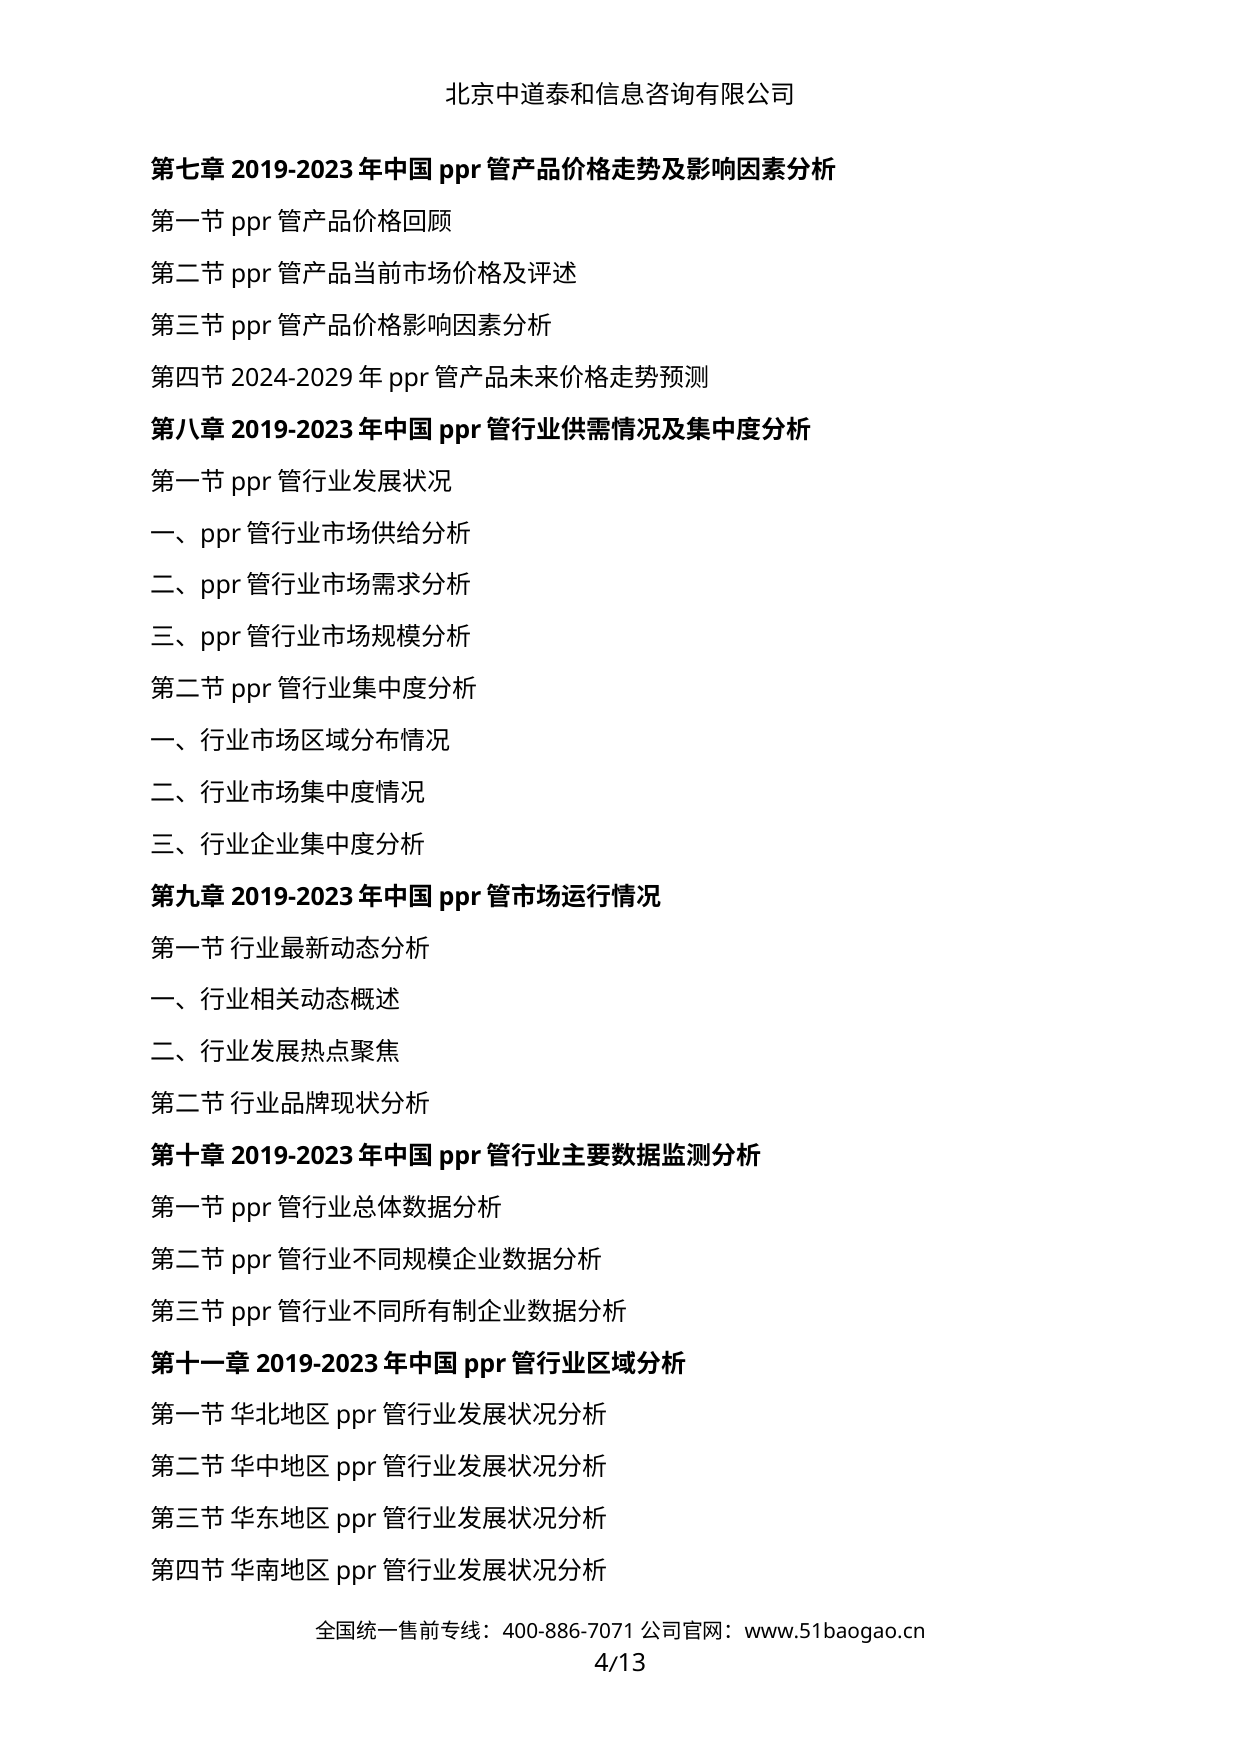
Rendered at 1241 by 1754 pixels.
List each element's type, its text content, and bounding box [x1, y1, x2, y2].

text 第一节 行业最新动态分析 [150, 928, 1090, 964]
text 一、ppr管行业市场供给分析 [150, 513, 1090, 549]
text 第一节 ppr管行业总体数据分析 [150, 1187, 1090, 1224]
text 第二节 ppr管行业集中度分析 [150, 669, 1090, 705]
text 第二节 ppr管行业不同规模企业数据分析 [150, 1239, 1090, 1276]
text 第二节 华中地区ppr管行业发展状况分析 [150, 1447, 1090, 1483]
text 第四节 华南地区ppr管行业发展状况分析 [150, 1551, 1090, 1587]
text 二、ppr管行业市场需求分析 [150, 565, 1090, 601]
text 第三节 ppr管产品价格影响因素分析 [150, 306, 1090, 342]
text 三、ppr管行业市场规模分析 [150, 617, 1090, 653]
text 第十一章 2019-2023年中国ppr管行业区域分析 [150, 1343, 1090, 1379]
text 第十章 2019-2023年中国ppr管行业主要数据监测分析 [150, 1136, 1090, 1172]
text 第八章 2019-2023年中国ppr管行业供需情况及集中度分析 [150, 409, 1090, 446]
text 三、行业企业集中度分析 [150, 824, 1090, 861]
text 二、行业市场集中度情况 [150, 772, 1090, 809]
text 第四节 2024-2029年ppr管产品未来价格走势预测 [150, 357, 1090, 394]
text 第三节 ppr管行业不同所有制企业数据分析 [150, 1291, 1090, 1327]
text 第七章 2019-2023年中国ppr管产品价格走势及影响因素分析 [150, 150, 1090, 186]
text 第二节 行业品牌现状分析 [150, 1084, 1090, 1120]
text 二、行业发展热点聚焦 [150, 1032, 1090, 1068]
text 第三节 华东地区ppr管行业发展状况分析 [150, 1499, 1090, 1535]
text 第一节 ppr管产品价格回顾 [150, 202, 1090, 238]
text 第一节 华北地区ppr管行业发展状况分析 [150, 1395, 1090, 1431]
text 一、行业相关动态概述 [150, 980, 1090, 1016]
text 一、行业市场区域分布情况 [150, 721, 1090, 757]
text 第九章 2019-2023年中国ppr管市场运行情况 [150, 876, 1090, 912]
text 第一节 ppr管行业发展状况 [150, 461, 1090, 497]
text 第二节 ppr管产品当前市场价格及评述 [150, 254, 1090, 290]
